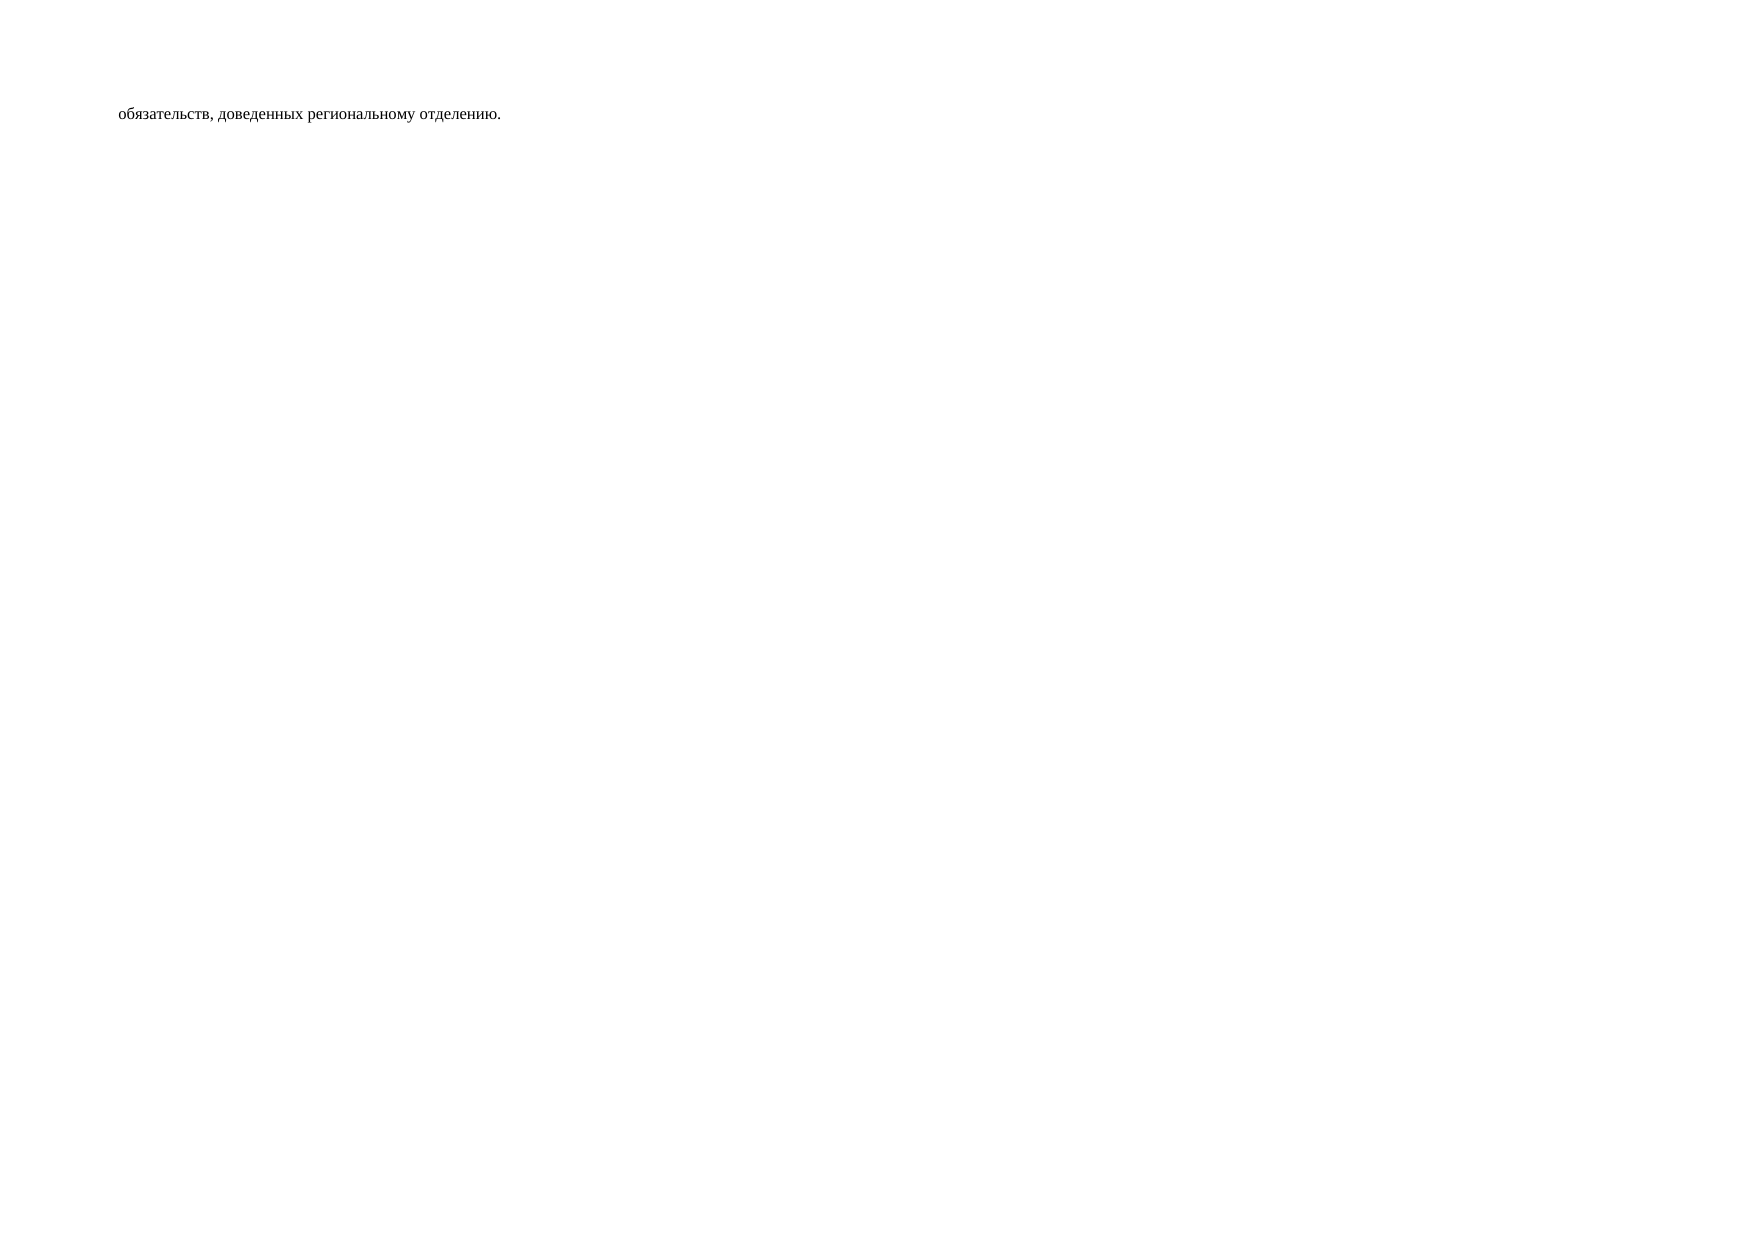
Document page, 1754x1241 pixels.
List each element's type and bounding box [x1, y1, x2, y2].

text [118, 103, 1636, 123]
